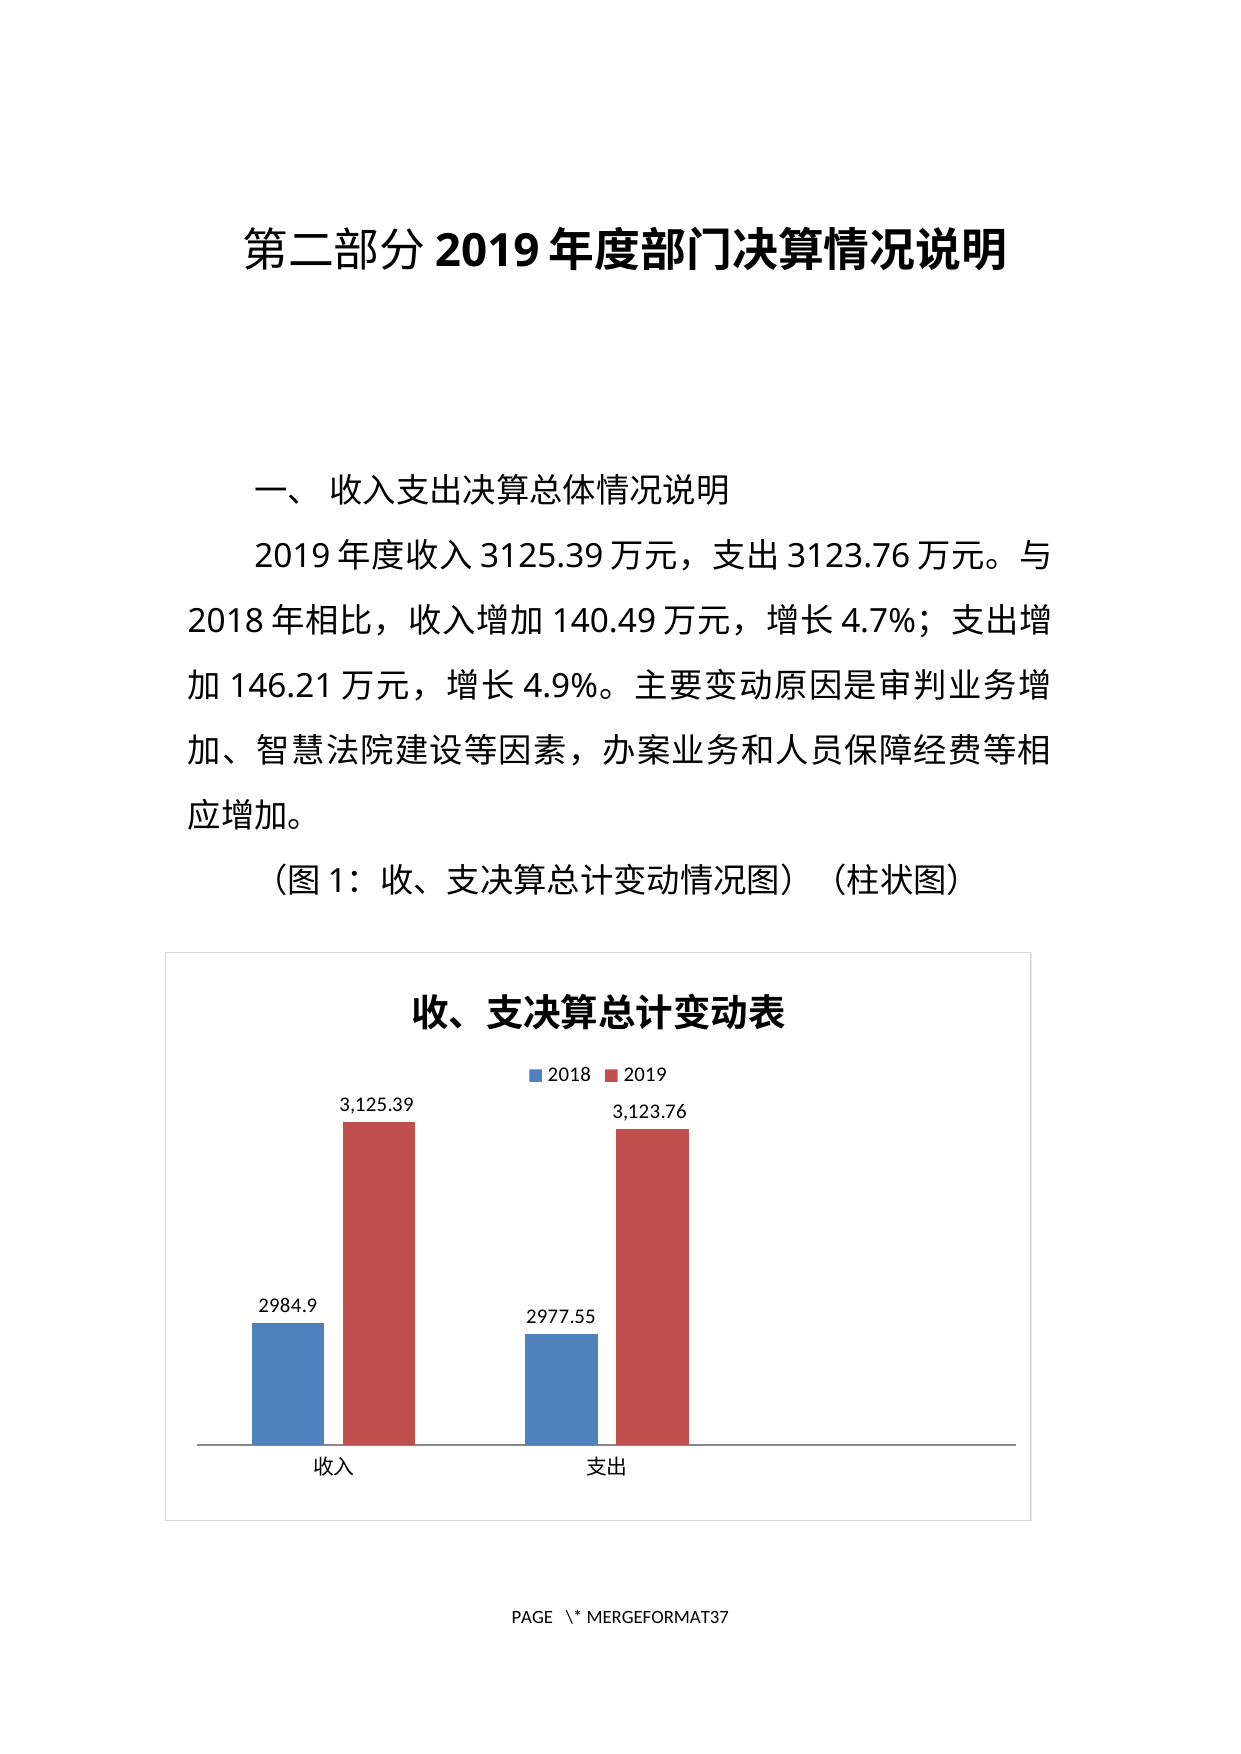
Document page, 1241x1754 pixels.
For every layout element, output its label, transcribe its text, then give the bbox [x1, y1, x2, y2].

list 收入支出决算总体情况说明 [254, 456, 1053, 521]
text 2019年度收入3125.39万元，支出3123.76万元。与2018年相比，收入增加140.49万元，增长4.7%；支出增加146.21万元，增长4.9%。主要变动原因是审判业务增加、智慧法院建设等因素，办案业务和人员保障经费等相应增加。 [187, 521, 1053, 846]
subtitle 第二部分2019年度部门决算情况说明 [187, 197, 1007, 295]
text （图1：收、支决算总计变动情况图）（柱状图） [187, 846, 1053, 911]
